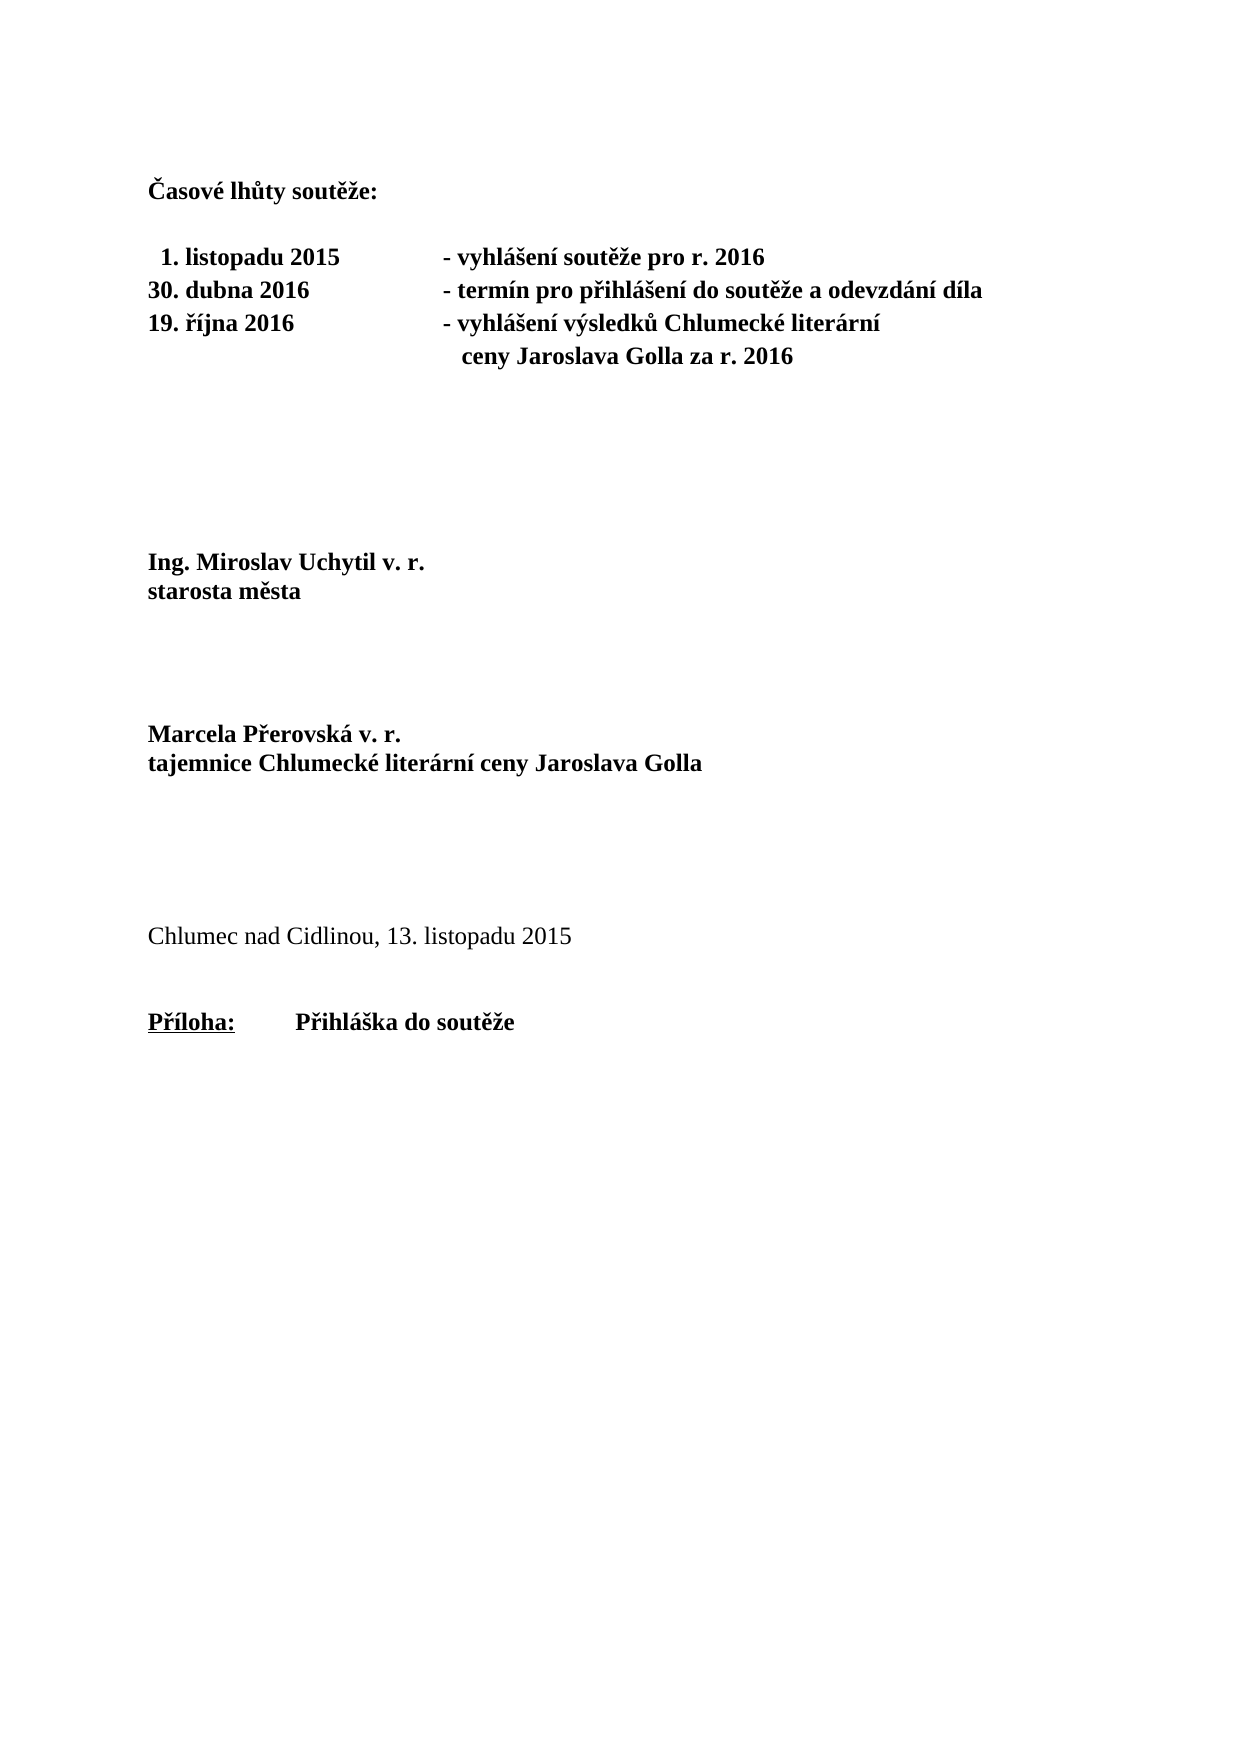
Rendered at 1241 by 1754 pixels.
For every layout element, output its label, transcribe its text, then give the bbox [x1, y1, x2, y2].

text 30. dubna 2016 - termín pro přihlášení do soutěže a odevzdání díla [148, 275, 1093, 304]
text Časové lhůty soutěže: [148, 176, 1093, 205]
text 19. října 2016 - vyhlášení výsledků Chlumecké literární [148, 308, 1093, 337]
text Marcela Přerovská v. r. [148, 719, 1093, 748]
text starosta města [148, 576, 1093, 604]
text tajemnice Chlumecké literární ceny Jaroslava Golla [148, 748, 1093, 777]
text Ing. Miroslav Uchytil v. r. [148, 547, 1093, 576]
text 1. listopadu 2015 - vyhlášení soutěže pro r. 2016 [148, 242, 1093, 271]
text Chlumec nad Cidlinou, 13. listopadu 2015 [148, 921, 1093, 949]
text ceny Jaroslava Golla za r. 2016 [369, 341, 1093, 370]
text Příloha: Přihláška do soutěže [148, 1007, 1093, 1036]
